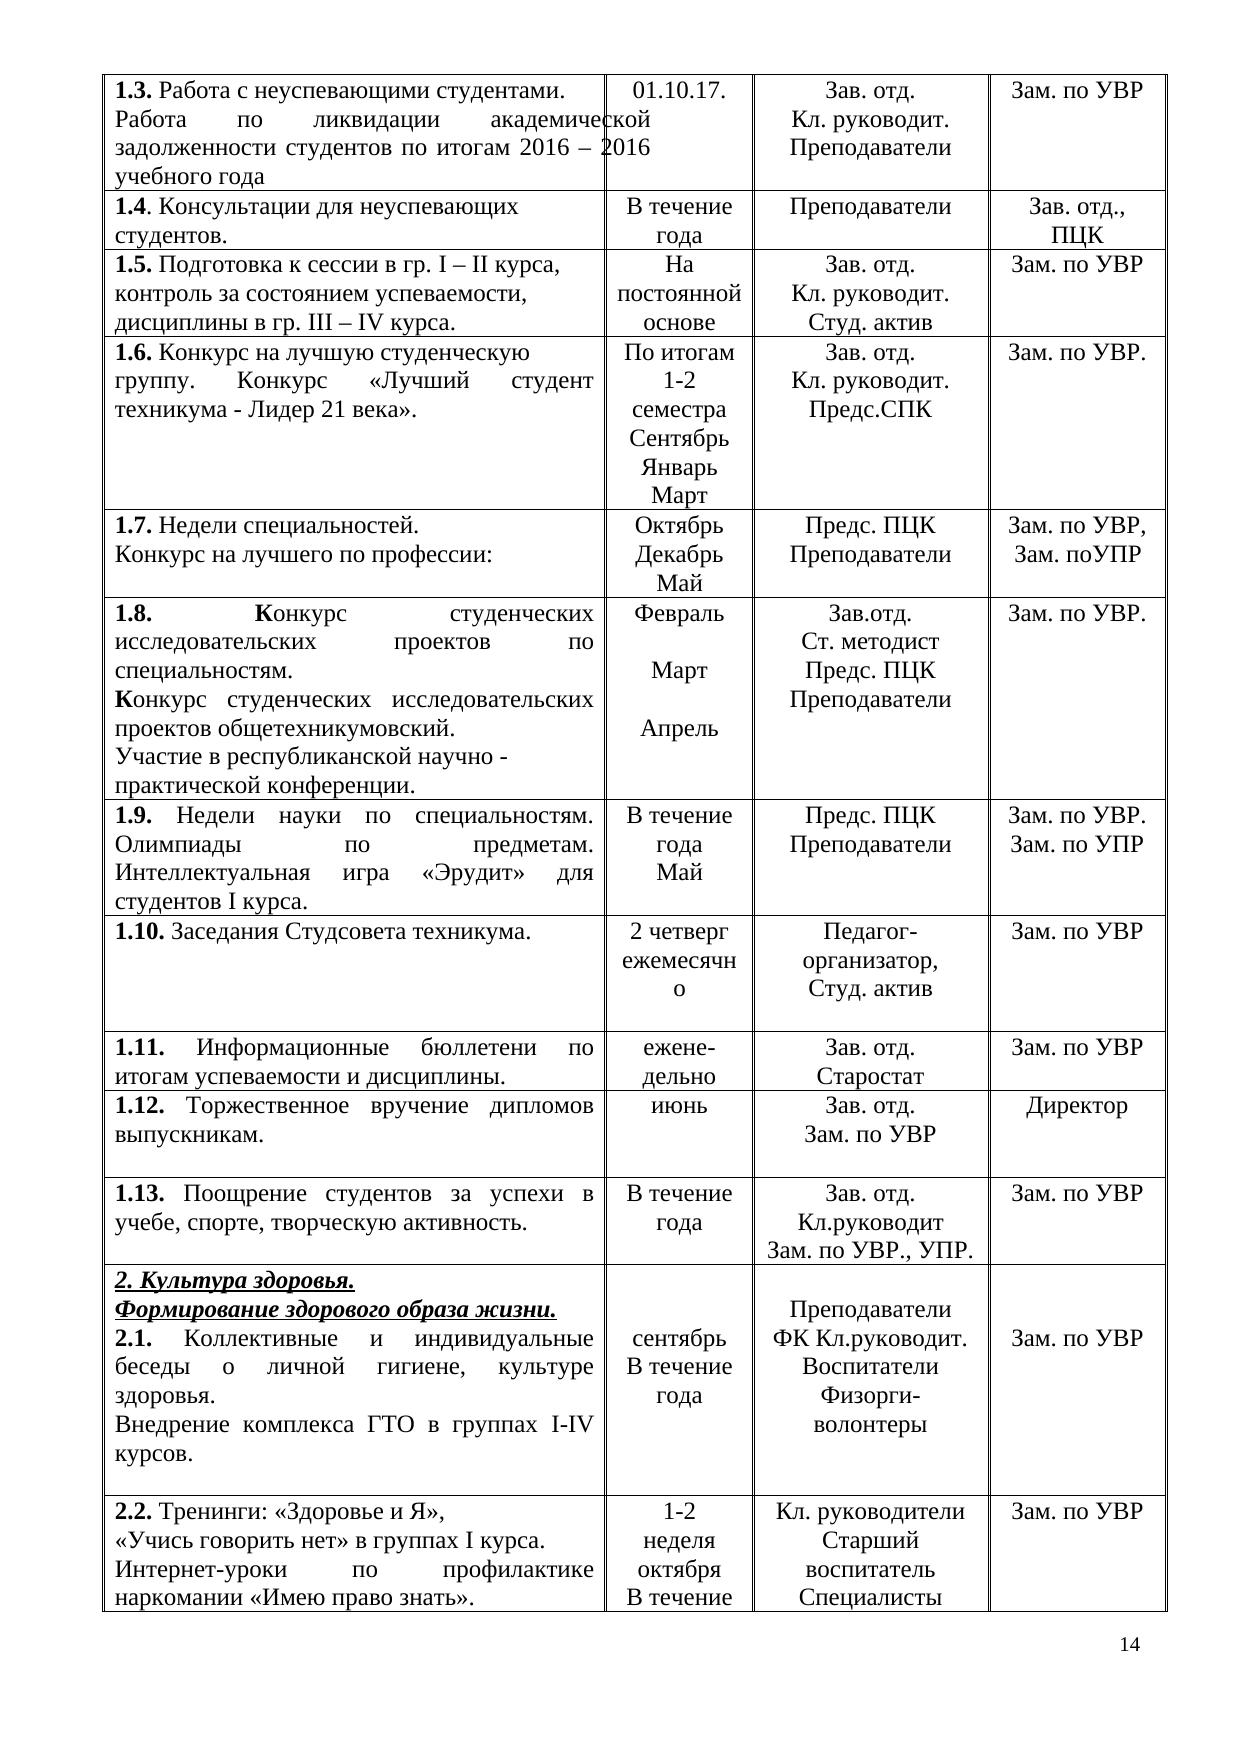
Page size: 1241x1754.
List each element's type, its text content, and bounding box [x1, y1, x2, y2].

table_cell Зам. по УВР [991, 1032, 1165, 1089]
table_cell Зам. по УВР [991, 250, 1165, 336]
table_cell Зав. отд. Кл. руководит. Студ. актив [755, 250, 988, 336]
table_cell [105, 1496, 604, 1611]
table_cell 1.9. Недели науки по специальностям. Олимпиады по предметам. Интеллектуальная игра «Эрудит» для студентов I курса. [105, 800, 604, 915]
table_cell В течение года [607, 1178, 752, 1264]
table_cell Зав. отд., ПЦК [991, 191, 1165, 248]
table_cell Преподаватели [755, 191, 988, 248]
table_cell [607, 1496, 752, 1611]
table_cell В течение года Май [607, 800, 752, 915]
table_cell По итогам 1-2 семестра Сентябрь Январь Март [607, 337, 752, 509]
table_cell 1.10. Заседания Студсовета техникума. [105, 916, 604, 1031]
table_cell 1.4. Консультации для неуспевающих студентов. [105, 191, 604, 248]
table_cell 1.12. Торжественное вручение дипломов выпускникам. [105, 1091, 604, 1177]
table_cell Предс. ПЦК Преподаватели [755, 510, 988, 597]
table_cell Зам. по УВР. [991, 337, 1165, 509]
table_cell 1.3. Работа с неуспевающими студентами. Работа по ликвидации академической задолженности студентов по итогам 2016 – 2016 учебного года [105, 75, 604, 190]
table_cell Зав.отд. Ст. методист Предс. ПЦК Преподаватели [755, 598, 988, 799]
table_cell сентябрь В течение года [607, 1265, 752, 1495]
table_cell 01.10.17. [607, 75, 752, 190]
table_cell 2. Культура здоровья. Формирование здорового образа жизни. 2.1. Коллективные и индивидуальные беседы о личной гигиене, культуре здоровья. Внедрение комплекса ГТО в группах I-IV курсов. [105, 1265, 604, 1495]
table_cell Зам. по УВР [991, 1265, 1165, 1495]
table_cell Февраль Март Апрель [607, 598, 752, 799]
table_cell Зам. по УВР. [991, 598, 1165, 799]
table_cell Зам. по УВР. Зам. по УПР [991, 800, 1165, 915]
table_cell 1.11. Информационные бюллетени по итогам успеваемости и дисциплины. [105, 1032, 604, 1089]
table_cell Зав. отд. Кл. руководит. Предс.СПК [755, 337, 988, 509]
table_cell Зам. по УВР [991, 75, 1165, 190]
table_cell На постоянной основе [607, 250, 752, 336]
table_cell Зам. по УВР, Зам. поУПР [991, 510, 1165, 597]
table_cell 1.13. Поощрение студентов за успехи в учебе, спорте, творческую активность. [105, 1178, 604, 1264]
table_cell Педагог-организатор, Студ. актив [755, 916, 988, 1031]
table_cell Директор [991, 1091, 1165, 1177]
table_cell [755, 1496, 988, 1611]
table_cell В течение года [607, 191, 752, 248]
table_cell июнь [607, 1091, 752, 1177]
table_cell Зав. отд. Кл. руководит. Преподаватели [755, 75, 988, 190]
table_cell Зам. по УВР [991, 916, 1165, 1031]
table_cell 1.6. Конкурс на лучшую студенческую группу. Конкурс «Лучший студент техникума - Лидер 21 века». [105, 337, 604, 509]
table_cell Октябрь Декабрь Май [607, 510, 752, 597]
table_cell 1.8. Конкурс студенческих исследовательских проектов по специальностям. Конкурс студенческих исследовательских проектов общетехникумовский. Участие в республиканской научно - практической конференции. [105, 598, 604, 799]
table_cell Предс. ПЦК Преподаватели [755, 800, 988, 915]
table_cell Зав. отд. Зам. по УВР [755, 1091, 988, 1177]
table_cell 1.7. Недели специальностей. Конкурс на лучшего по профессии: [105, 510, 604, 597]
table_cell 2 четверг ежемесячно [607, 916, 752, 1031]
table_cell Зам. по УВР [991, 1496, 1165, 1611]
table_cell 1.5. Подготовка к сессии в гр. I – II курса, контроль за состоянием успеваемости, дисциплины в гр. III – IV курса. [105, 250, 604, 336]
table_cell Преподаватели ФК Кл.руководит. Воспитатели Физорги-волонтеры [755, 1265, 988, 1495]
table_cell ежене- дельно [607, 1032, 752, 1089]
table_cell Зав. отд. Старостат [755, 1032, 988, 1089]
table_cell Зав. отд. Кл.руководит Зам. по УВР., УПР. [755, 1178, 988, 1264]
table_cell Зам. по УВР [991, 1178, 1165, 1264]
